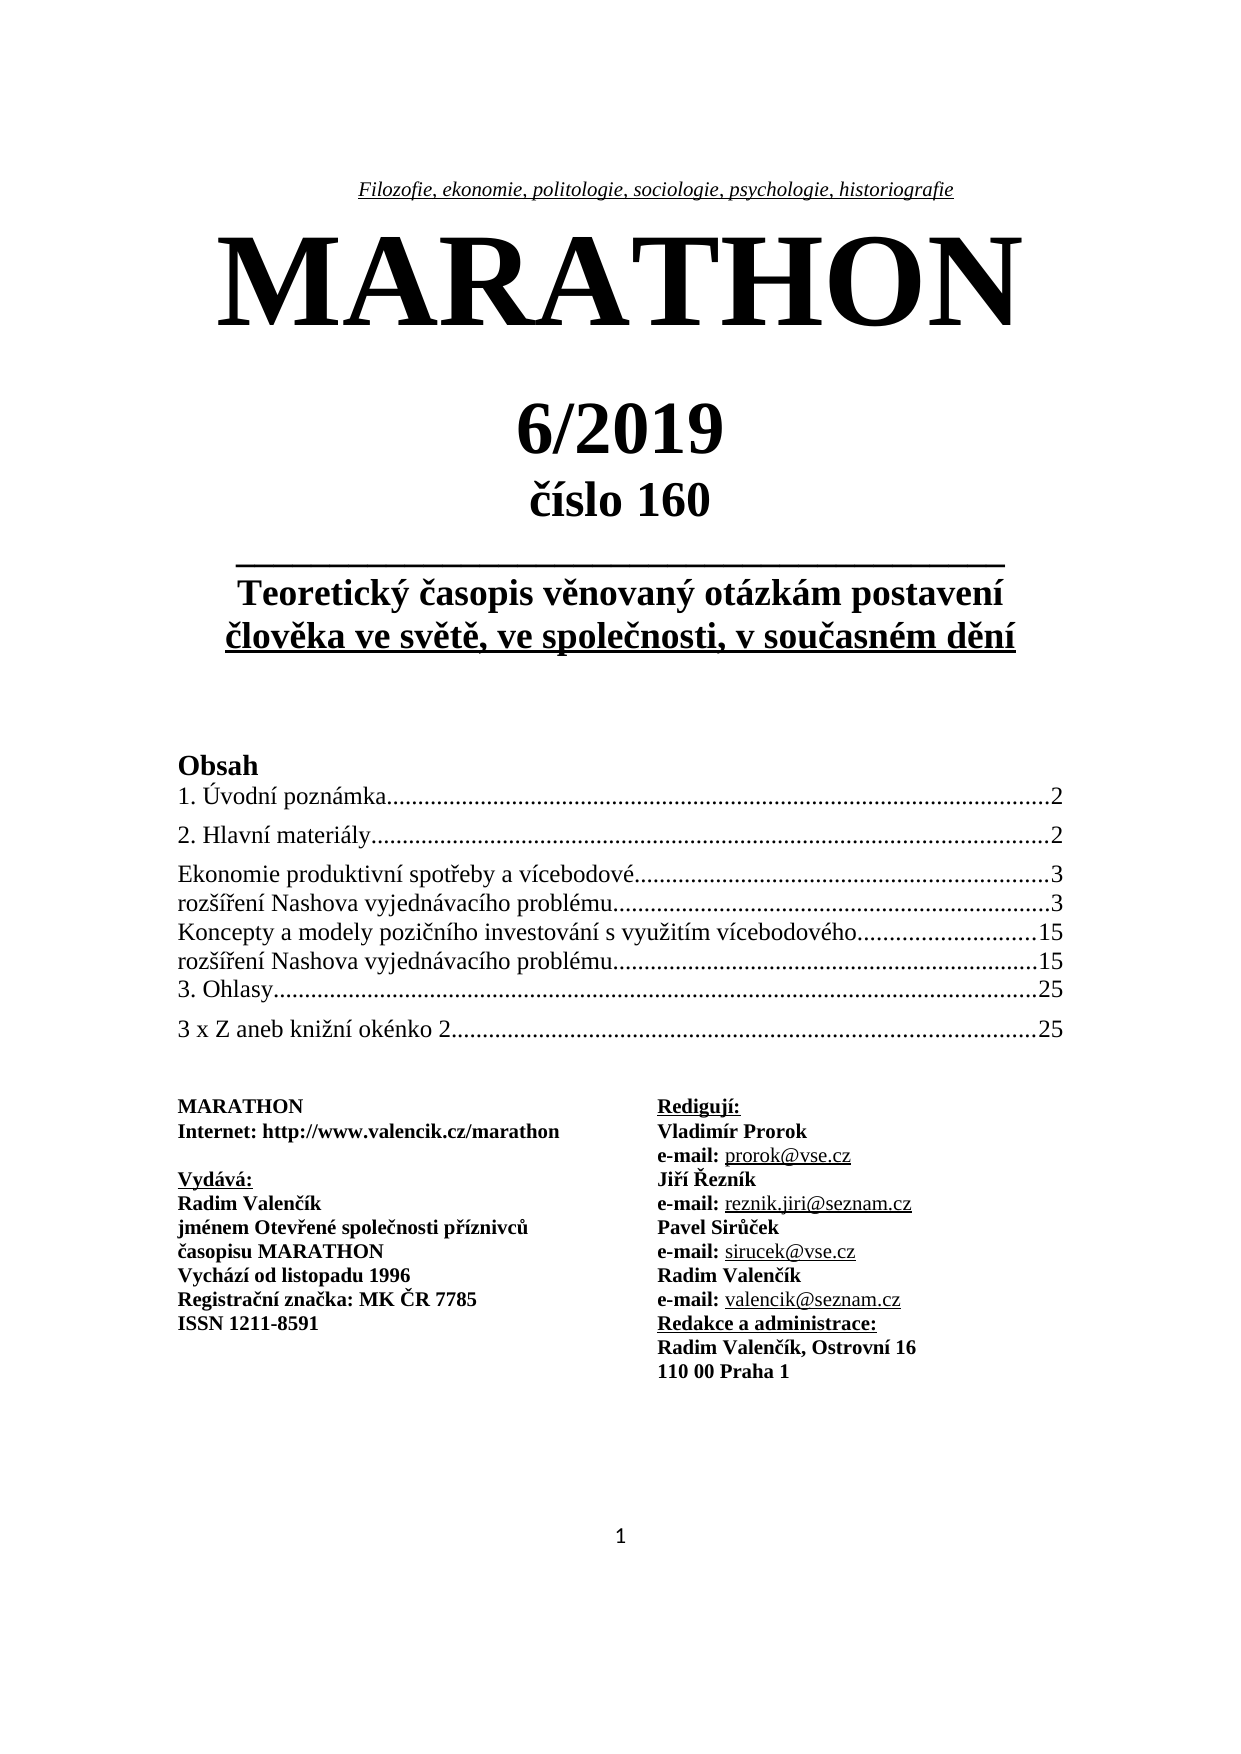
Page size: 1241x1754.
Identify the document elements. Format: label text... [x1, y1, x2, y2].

text MARATHON [177, 201, 1063, 354]
text e-mail: reznik.jiri@seznam.cz [657, 1191, 1063, 1215]
text ISSN 1211-8591 [177, 1311, 583, 1335]
text jménem Otevřené společnosti příznivců [177, 1215, 583, 1239]
text Redakce a administrace: [657, 1311, 1063, 1335]
text Vychází od listopadu 1996 [177, 1263, 583, 1287]
text Radim Valenčík, Ostrovní 16 [657, 1335, 1063, 1359]
text Jiří Řezník [657, 1167, 1063, 1191]
text e-mail: prorok@vse.cz [657, 1143, 1063, 1167]
text e-mail: sirucek@vse.cz [657, 1239, 1063, 1263]
text číslo 160 [177, 469, 1063, 527]
text Redigují: [657, 1094, 1063, 1118]
text Radim Valenčík [657, 1263, 1063, 1287]
text e-mail: valencik@seznam.cz [657, 1287, 1063, 1311]
text Registrační značka: MK ČR 7785 [177, 1287, 583, 1311]
text Vydává: [177, 1167, 583, 1191]
text časopisu MARATHON [177, 1239, 583, 1263]
text 110 00 Praha 1 [657, 1359, 1063, 1383]
text člověka ve světě, ve společnosti, v současném dění [177, 613, 1063, 656]
text Radim Valenčík [177, 1191, 583, 1215]
text Filozofie, ekonomie, politologie, sociologie, psychologie, historiografie [177, 177, 1063, 201]
text Pavel Sirůček [657, 1215, 1063, 1239]
text 6/2019 [177, 383, 1063, 469]
text MARATHON [177, 1094, 583, 1118]
text _________________________________________ [177, 527, 1063, 570]
text Teoretický časopis věnovaný otázkám postavení [177, 570, 1063, 613]
text Internet: http://www.valencik.cz/marathon [177, 1118, 583, 1143]
text Vladimír Prorok [657, 1118, 1063, 1143]
